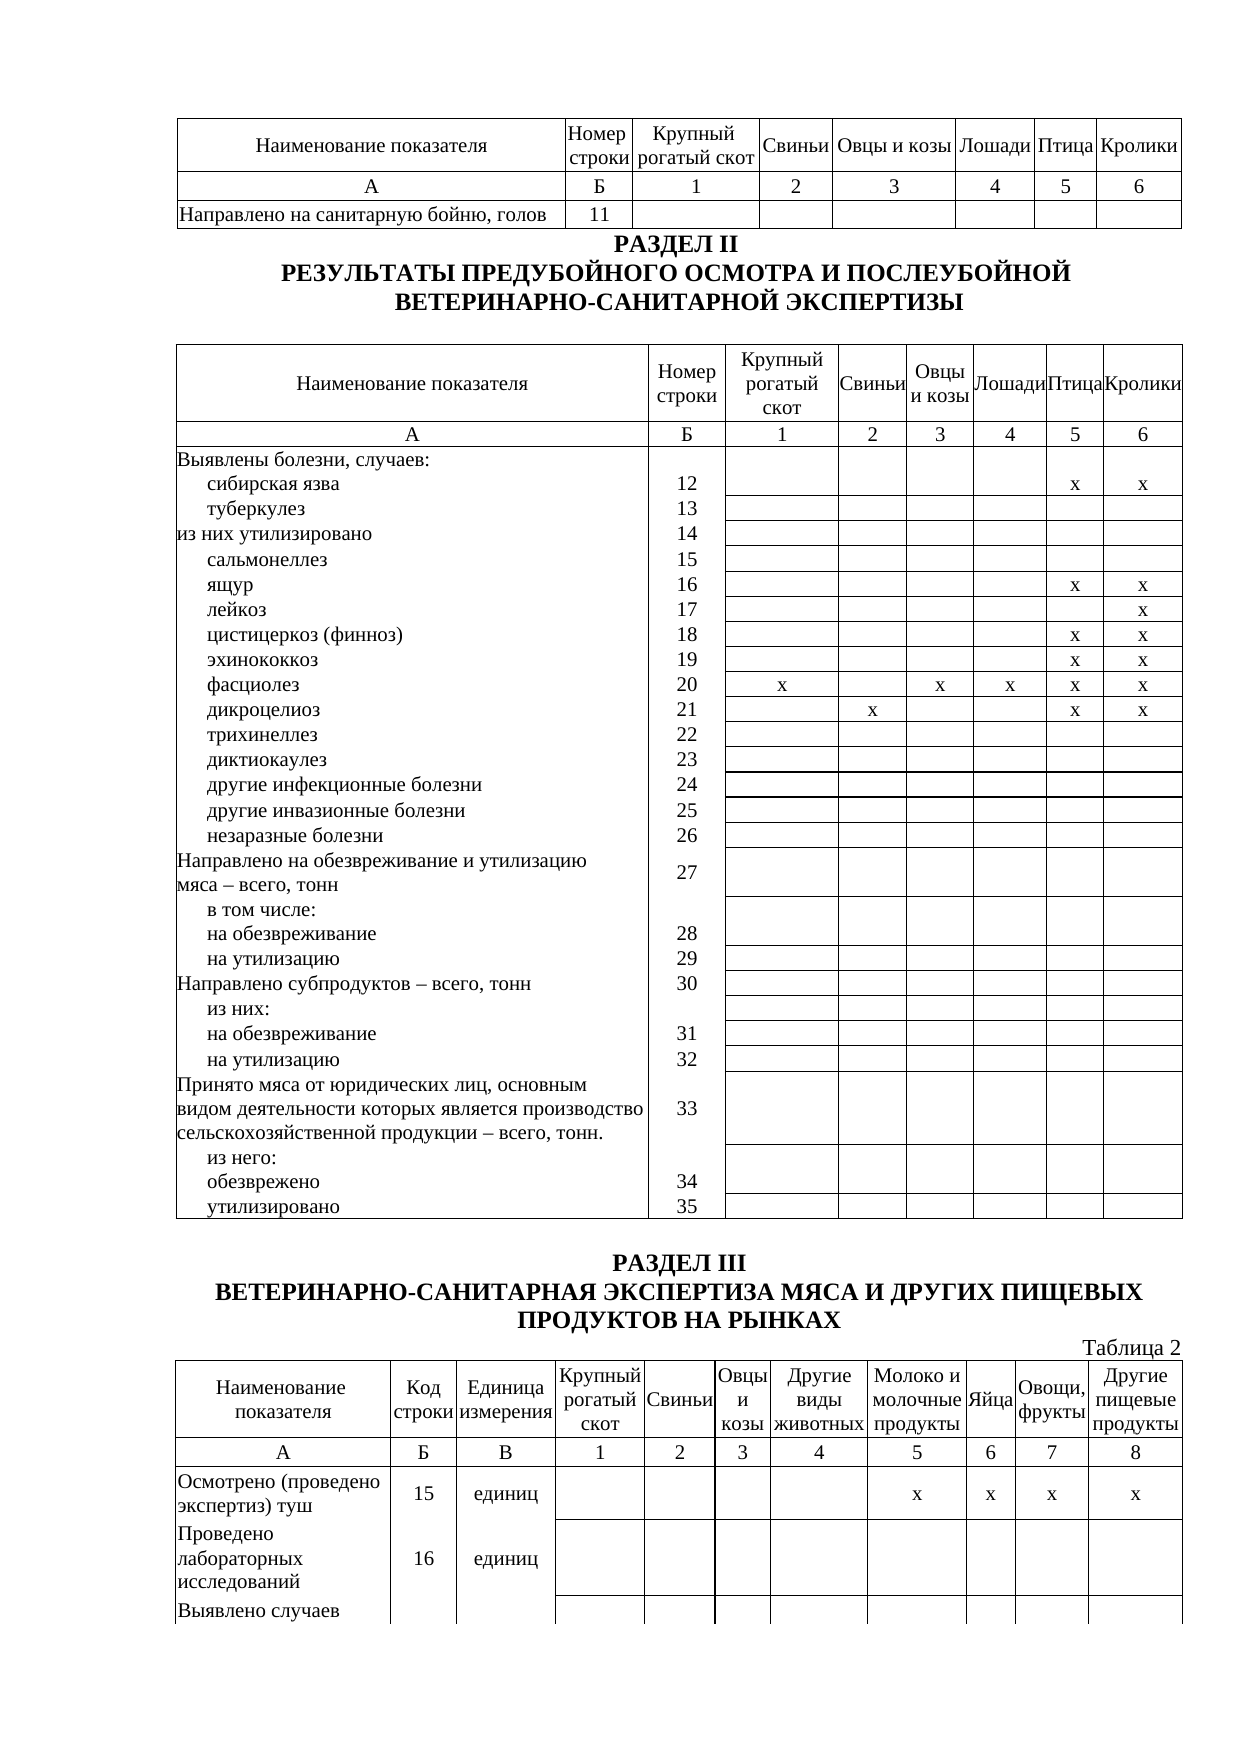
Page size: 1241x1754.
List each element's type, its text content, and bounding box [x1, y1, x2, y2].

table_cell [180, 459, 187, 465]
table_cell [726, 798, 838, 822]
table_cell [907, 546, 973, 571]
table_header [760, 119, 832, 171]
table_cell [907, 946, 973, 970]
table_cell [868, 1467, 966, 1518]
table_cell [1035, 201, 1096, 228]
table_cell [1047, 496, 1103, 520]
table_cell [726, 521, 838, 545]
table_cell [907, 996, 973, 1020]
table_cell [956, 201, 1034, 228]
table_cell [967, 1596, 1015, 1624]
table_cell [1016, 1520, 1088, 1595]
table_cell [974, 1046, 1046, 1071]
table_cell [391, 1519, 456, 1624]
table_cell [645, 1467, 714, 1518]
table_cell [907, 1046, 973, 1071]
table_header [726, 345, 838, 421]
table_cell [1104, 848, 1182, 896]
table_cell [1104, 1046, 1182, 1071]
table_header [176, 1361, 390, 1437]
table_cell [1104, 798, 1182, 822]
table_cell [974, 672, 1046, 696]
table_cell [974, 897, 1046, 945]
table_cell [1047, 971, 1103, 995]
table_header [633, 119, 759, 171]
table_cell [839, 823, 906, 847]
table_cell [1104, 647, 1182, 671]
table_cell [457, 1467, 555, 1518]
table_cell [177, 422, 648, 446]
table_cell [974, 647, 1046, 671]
text РАЗДЕЛ II РЕЗУЛЬТАТЫ ПРЕДУБОЙНОГО ОСМОТРА и ПОСЛЕУБОЙНОЙ ВЕТЕРИНАРНО-САНИТАРНОЙ ЭКСПЕРТИЗЫ [177, 229, 1181, 315]
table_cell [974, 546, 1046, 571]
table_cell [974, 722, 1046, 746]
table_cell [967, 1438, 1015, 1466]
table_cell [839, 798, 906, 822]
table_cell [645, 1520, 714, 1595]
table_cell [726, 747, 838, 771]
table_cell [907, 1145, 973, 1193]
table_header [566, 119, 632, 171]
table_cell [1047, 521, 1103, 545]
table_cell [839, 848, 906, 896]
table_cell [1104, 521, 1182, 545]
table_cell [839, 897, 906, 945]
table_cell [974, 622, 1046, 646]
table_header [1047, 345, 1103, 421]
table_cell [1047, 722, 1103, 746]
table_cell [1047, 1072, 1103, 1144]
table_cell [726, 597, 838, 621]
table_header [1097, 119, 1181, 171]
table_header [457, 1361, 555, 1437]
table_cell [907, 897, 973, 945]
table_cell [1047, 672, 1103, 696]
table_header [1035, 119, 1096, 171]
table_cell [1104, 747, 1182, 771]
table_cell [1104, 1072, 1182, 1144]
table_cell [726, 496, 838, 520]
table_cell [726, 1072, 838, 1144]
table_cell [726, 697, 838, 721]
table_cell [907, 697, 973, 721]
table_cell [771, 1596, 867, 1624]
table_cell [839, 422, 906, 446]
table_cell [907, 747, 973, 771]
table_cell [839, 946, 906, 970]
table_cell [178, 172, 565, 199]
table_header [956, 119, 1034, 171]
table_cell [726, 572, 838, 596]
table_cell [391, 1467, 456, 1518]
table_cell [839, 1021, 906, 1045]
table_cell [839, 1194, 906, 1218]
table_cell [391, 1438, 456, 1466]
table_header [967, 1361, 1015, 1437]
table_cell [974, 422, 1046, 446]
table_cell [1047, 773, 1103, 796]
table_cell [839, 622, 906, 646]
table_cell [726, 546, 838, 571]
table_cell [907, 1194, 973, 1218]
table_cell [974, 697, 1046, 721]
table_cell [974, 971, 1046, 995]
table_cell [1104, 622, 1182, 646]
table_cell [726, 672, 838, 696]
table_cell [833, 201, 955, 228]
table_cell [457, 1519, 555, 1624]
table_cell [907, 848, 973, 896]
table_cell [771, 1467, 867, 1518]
text Таблица 2 [177, 1334, 1181, 1360]
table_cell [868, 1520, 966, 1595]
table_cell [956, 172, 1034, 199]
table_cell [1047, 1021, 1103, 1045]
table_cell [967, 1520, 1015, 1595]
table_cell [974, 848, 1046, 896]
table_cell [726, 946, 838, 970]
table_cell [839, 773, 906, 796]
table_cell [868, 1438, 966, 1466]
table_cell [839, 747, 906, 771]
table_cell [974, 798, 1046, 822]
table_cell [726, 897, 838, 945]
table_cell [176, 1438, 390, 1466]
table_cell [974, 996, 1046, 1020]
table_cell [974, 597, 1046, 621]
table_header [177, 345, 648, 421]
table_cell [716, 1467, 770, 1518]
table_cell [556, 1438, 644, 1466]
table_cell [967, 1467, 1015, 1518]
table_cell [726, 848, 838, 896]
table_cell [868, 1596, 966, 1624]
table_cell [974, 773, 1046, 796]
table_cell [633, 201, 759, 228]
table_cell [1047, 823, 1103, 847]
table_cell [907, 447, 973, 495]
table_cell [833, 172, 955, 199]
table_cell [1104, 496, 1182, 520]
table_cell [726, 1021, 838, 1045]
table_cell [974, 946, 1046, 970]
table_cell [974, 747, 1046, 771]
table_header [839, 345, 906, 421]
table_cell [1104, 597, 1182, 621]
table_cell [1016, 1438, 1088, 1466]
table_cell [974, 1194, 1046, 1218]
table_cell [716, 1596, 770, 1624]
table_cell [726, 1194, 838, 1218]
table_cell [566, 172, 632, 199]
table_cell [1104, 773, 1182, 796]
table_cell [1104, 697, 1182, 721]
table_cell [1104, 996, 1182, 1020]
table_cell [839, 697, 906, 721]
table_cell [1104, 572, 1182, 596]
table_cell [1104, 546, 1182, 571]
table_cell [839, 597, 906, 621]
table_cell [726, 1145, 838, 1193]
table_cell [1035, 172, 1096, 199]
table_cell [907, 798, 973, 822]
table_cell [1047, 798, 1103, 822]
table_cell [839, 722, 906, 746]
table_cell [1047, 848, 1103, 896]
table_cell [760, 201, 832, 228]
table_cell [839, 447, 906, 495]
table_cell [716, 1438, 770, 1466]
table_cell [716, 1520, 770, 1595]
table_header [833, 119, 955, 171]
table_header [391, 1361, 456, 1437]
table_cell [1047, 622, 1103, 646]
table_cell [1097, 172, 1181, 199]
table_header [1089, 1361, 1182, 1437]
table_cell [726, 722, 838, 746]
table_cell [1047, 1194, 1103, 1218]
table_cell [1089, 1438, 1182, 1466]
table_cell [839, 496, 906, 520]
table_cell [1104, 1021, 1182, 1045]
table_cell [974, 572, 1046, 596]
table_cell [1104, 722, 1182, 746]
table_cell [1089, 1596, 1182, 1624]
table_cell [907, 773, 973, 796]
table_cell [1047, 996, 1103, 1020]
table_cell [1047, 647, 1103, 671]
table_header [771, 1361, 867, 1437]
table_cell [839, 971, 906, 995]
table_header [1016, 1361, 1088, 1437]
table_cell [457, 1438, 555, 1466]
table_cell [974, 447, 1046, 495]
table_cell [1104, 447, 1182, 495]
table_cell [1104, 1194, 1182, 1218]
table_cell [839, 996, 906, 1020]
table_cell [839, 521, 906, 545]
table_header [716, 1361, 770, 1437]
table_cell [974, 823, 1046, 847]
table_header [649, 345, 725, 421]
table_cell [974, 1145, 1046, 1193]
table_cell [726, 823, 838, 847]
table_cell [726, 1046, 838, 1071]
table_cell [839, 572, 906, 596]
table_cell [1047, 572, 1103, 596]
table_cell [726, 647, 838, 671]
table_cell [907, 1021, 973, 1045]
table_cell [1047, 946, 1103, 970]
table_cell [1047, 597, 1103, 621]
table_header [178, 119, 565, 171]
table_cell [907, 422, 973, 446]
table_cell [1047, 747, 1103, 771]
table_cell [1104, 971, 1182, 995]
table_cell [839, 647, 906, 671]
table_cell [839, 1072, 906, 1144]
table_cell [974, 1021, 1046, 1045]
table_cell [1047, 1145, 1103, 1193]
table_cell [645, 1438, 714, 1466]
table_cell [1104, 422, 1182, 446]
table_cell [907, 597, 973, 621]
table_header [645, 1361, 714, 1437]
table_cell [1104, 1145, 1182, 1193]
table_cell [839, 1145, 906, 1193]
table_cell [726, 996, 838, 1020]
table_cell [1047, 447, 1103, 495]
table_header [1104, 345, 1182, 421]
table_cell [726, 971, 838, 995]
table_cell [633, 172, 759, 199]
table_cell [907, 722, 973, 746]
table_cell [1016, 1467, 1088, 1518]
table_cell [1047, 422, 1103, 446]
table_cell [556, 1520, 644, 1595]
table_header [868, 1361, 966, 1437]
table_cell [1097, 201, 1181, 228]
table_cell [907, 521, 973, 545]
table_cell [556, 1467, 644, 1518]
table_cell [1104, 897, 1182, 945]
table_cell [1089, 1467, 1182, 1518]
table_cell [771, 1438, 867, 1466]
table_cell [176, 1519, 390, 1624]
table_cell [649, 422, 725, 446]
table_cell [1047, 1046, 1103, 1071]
text РАЗДЕЛ III ВЕТЕРИНАРНО-САНИТАРНАЯ ЭКСПЕРТИЗА МЯСА И ДРУГИХ ПИЩЕВЫХ ПРОДУКТОВ НА РЫНКАХ [177, 1248, 1181, 1334]
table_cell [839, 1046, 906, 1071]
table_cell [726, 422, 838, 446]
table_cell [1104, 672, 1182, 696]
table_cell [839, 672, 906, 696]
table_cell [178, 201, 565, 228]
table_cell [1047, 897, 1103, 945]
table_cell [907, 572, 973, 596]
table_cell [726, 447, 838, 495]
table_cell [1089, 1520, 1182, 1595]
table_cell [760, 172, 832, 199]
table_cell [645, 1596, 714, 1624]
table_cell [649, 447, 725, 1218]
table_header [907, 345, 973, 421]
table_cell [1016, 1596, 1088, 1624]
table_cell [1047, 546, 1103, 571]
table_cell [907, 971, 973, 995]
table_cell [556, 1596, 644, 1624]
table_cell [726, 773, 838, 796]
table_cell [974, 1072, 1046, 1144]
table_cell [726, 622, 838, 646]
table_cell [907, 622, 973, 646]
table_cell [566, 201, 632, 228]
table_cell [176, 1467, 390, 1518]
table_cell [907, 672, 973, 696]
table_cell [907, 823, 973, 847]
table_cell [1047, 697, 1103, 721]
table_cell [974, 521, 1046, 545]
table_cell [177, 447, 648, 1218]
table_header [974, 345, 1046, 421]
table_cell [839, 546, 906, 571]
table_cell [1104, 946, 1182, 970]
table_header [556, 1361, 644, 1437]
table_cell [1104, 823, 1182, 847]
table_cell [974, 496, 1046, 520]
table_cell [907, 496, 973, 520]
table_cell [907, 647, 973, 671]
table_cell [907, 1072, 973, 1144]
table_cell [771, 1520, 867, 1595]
